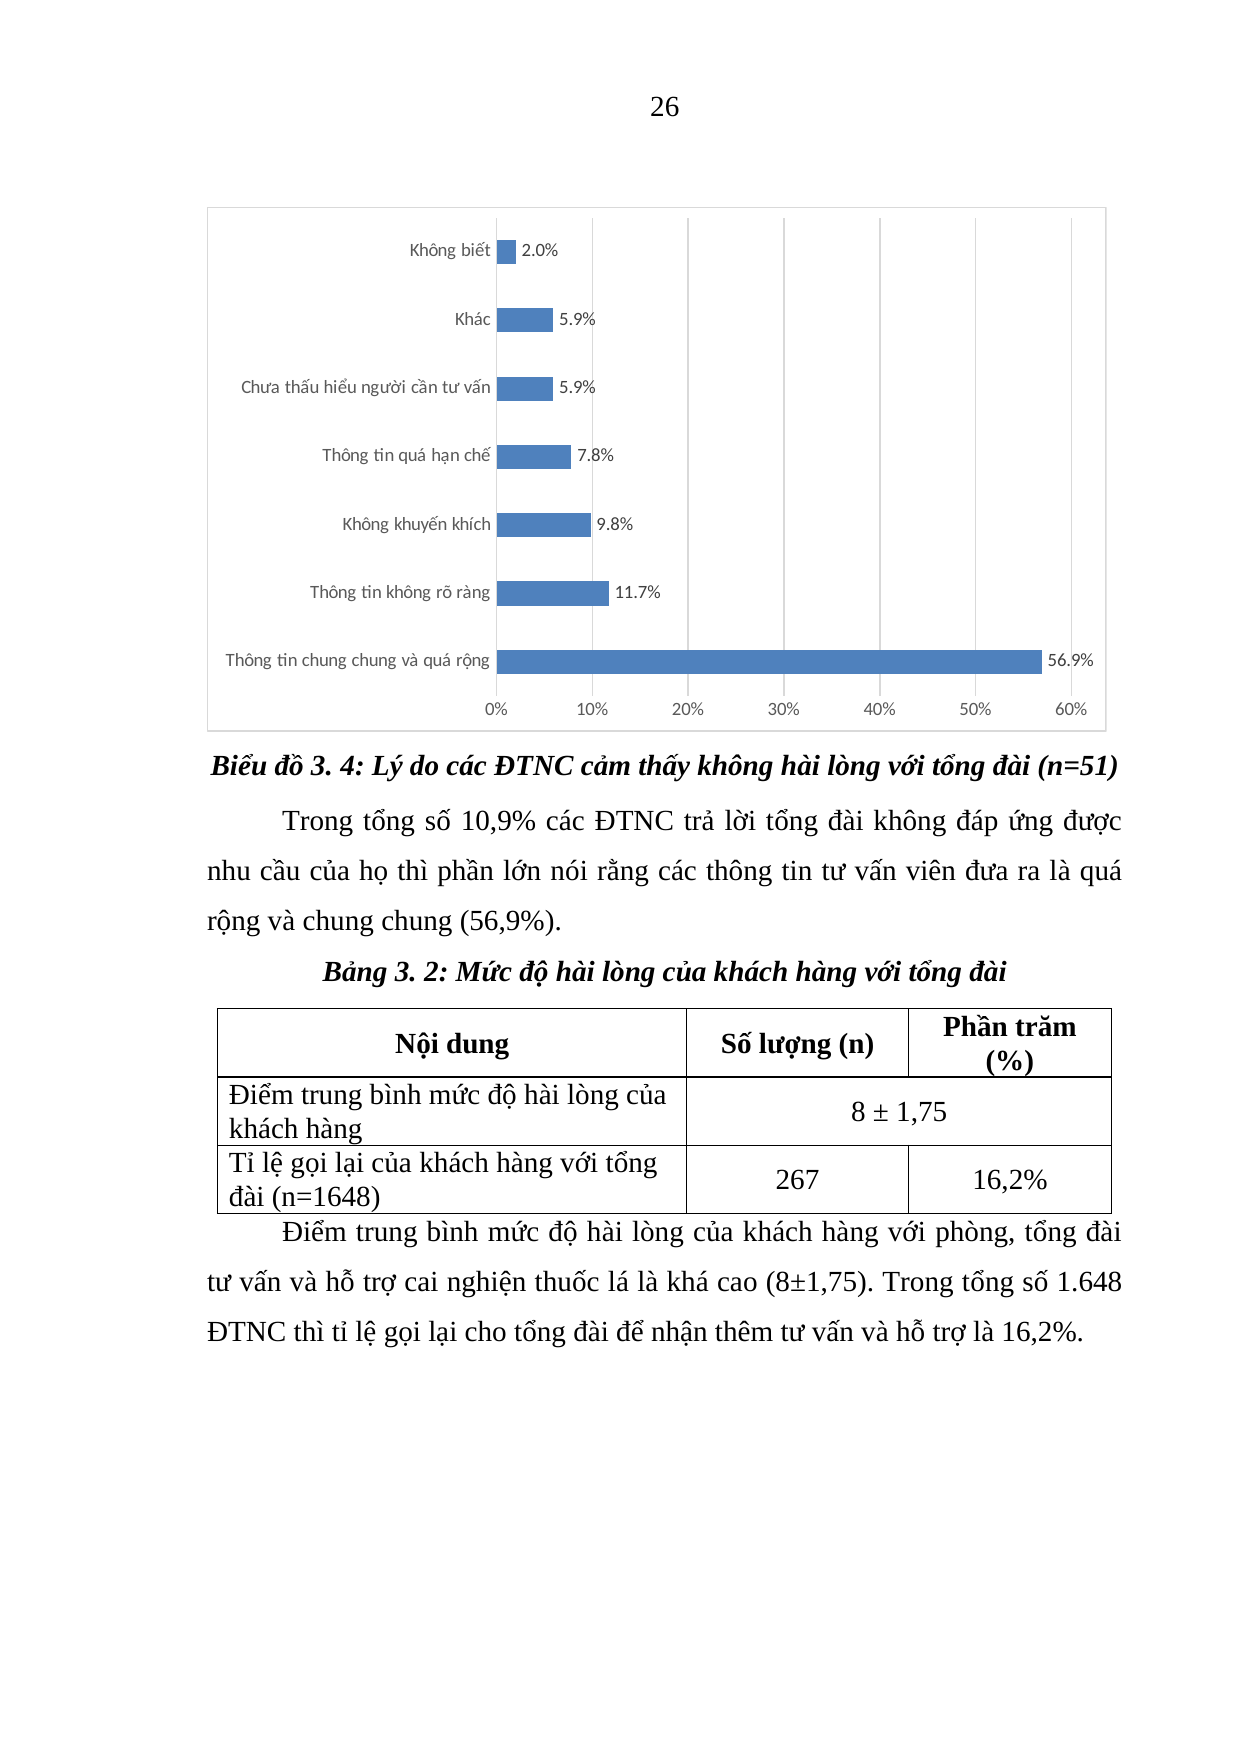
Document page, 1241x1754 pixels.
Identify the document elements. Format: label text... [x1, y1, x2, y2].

text Điểm trung bình mức độ hài lòng của khách hàng với phòng, tổng đài tư vấn và hỗ trợ cai nghiện thuốc lá là khá cao (8±1,75). Trong tổng số 1.648 ĐTNC thì tỉ lệ gọi lại cho tổng đài để nhận thêm tư vấn và hỗ trợ là 16,2%. [207, 1214, 1122, 1348]
table_header Phần trăm (%) [909, 1009, 1111, 1076]
table_header Nội dung [218, 1009, 686, 1076]
table_header Số lượng (n) [687, 1009, 908, 1076]
table_cell Điểm trung bình mức độ hài lòng của khách hàng [218, 1078, 686, 1144]
table_cell 8 ± 1,75 [687, 1078, 1111, 1144]
table_cell Tỉ lệ gọi lại của khách hàng với tổng đài (n=1648) [218, 1146, 686, 1213]
table_cell 16,2% [909, 1146, 1111, 1213]
text Biểu đồ 3. 4: Lý do các ĐTNC cảm thấy không hài lòng với tổng đài (n=51) [207, 748, 1122, 782]
table_cell 267 [687, 1146, 908, 1213]
text Bảng 3. 2: Mức độ hài lòng của khách hàng với tổng đài [207, 954, 1122, 987]
text Trong tổng số 10,9% các ĐTNC trả lời tổng đài không đáp ứng được nhu cầu của họ thì phần lớn nói rằng các thông tin tư vấn viên đưa ra là quá rộng và chung chung (56,9%). [207, 803, 1122, 937]
